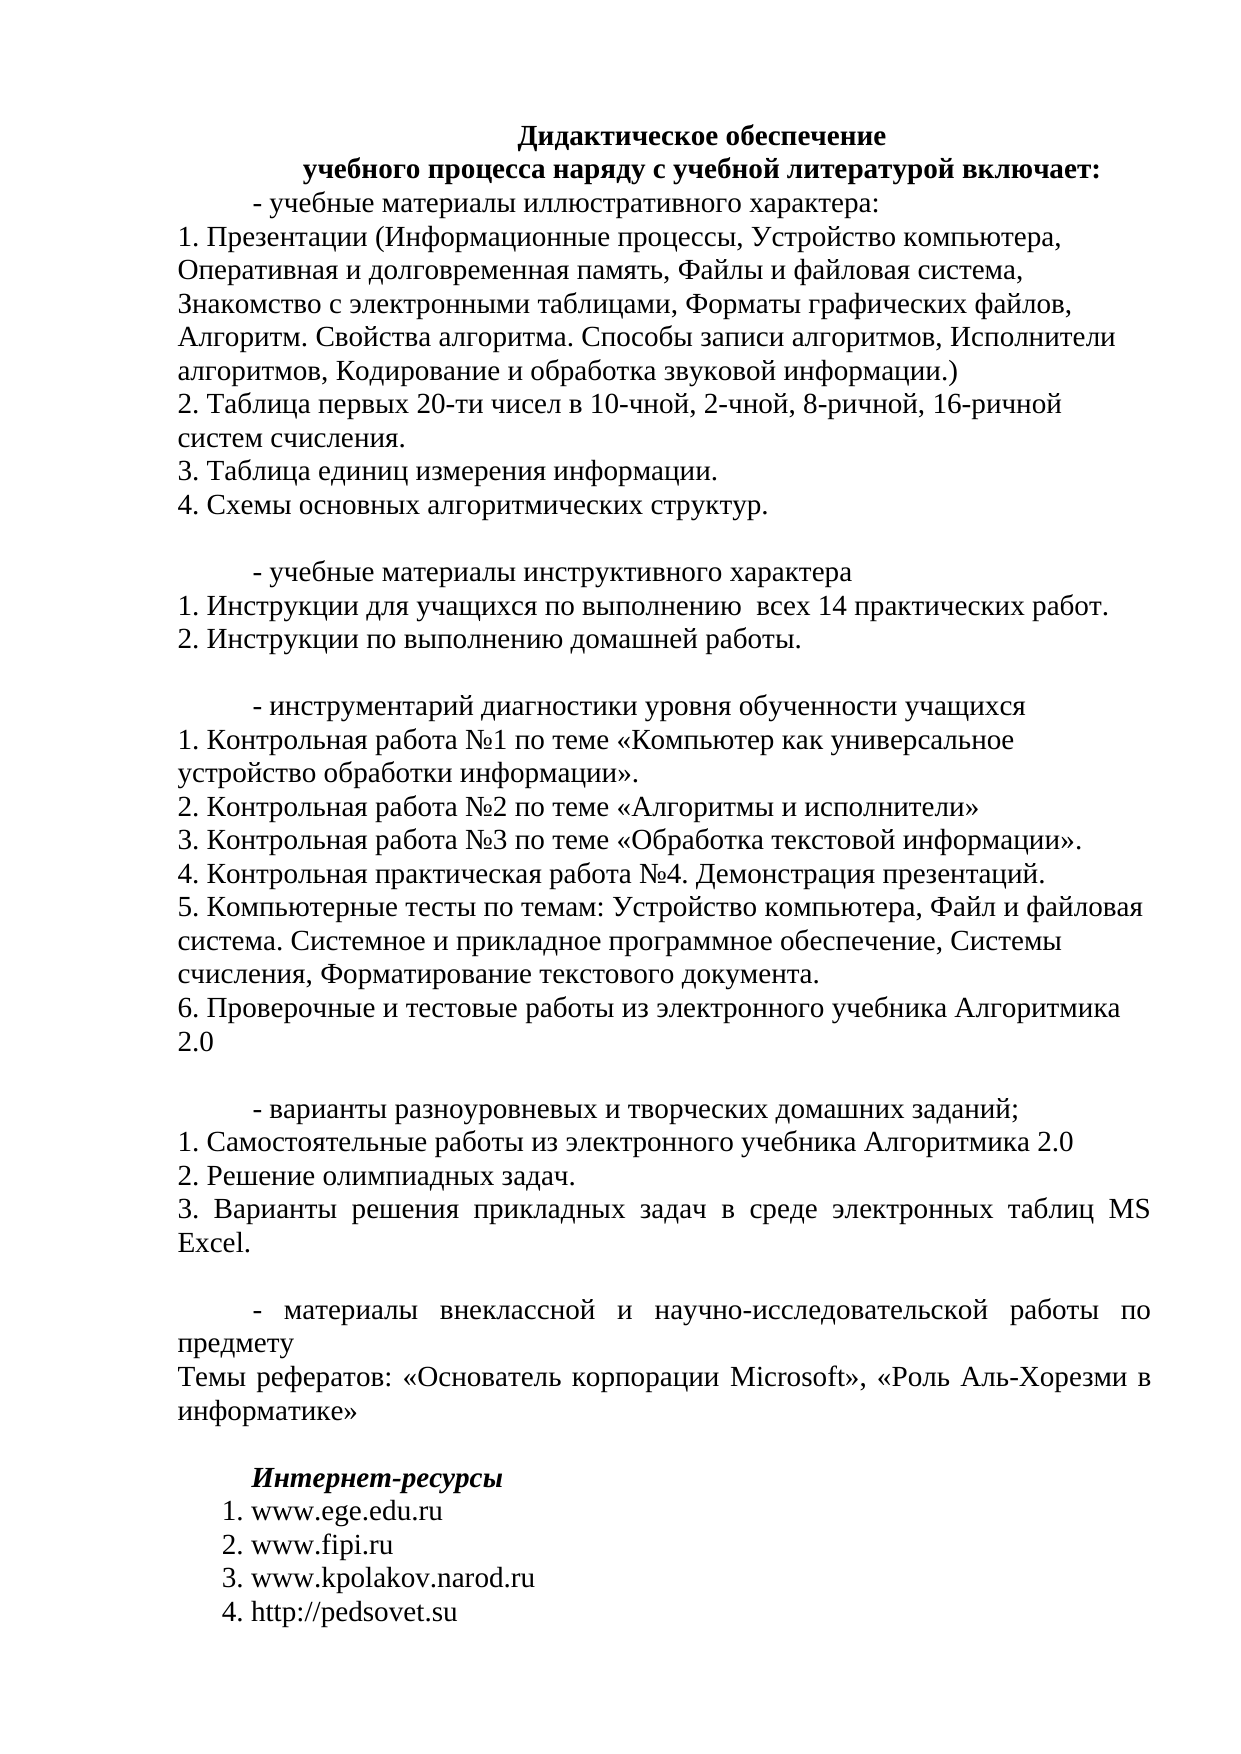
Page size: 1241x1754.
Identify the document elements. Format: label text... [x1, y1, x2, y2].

text 2. Таблица первых 20-ти чисел в 10-чной, 2-чной, 8-ричной, 16-ричной систем счисления. [177, 386, 1152, 453]
text 2. Инструкции по выполнению домашней работы. [177, 621, 1152, 655]
text - материалы внеклассной и научно-исследовательской работы по предмету [177, 1292, 1152, 1359]
text - инструментарий диагностики уровня обученности учащихся [177, 688, 1152, 722]
text - учебные материалы инструктивного характера [177, 554, 1152, 588]
text Дидактическое обеспечение [177, 118, 1152, 152]
text 2. Контрольная работа №2 по теме «Алгоритмы и исполнители» [177, 789, 1152, 822]
text 3. Таблица единиц измерения информации. [177, 453, 1152, 487]
text 2. Решение олимпиадных задач. [177, 1158, 1152, 1191]
text 1. www.ege.edu.ru [177, 1493, 1152, 1527]
text 3. Контрольная работа №3 по теме «Обработка текстовой информации». [177, 822, 1152, 856]
text 1. Инструкции для учащихся по выполнению всех 14 практических работ. [177, 588, 1152, 621]
text 3. www.kpolakov.narod.ru [177, 1560, 1152, 1594]
text 5. Компьютерные тесты по темам: Устройство компьютера, Файл и файловая система. Системное и прикладное программное обеспечение, Системы счисления, Форматирование текстового документа. [177, 889, 1152, 990]
text 4. Контрольная практическая работа №4. Демонстрация презентаций. [177, 856, 1152, 889]
text Темы рефератов: «Основатель корпорации Microsoft», «Роль Аль-Хорезми в информатике» [177, 1359, 1152, 1426]
text - варианты разноуровневых и творческих домашних заданий; [177, 1091, 1152, 1124]
text 2. www.fipi.ru [177, 1527, 1152, 1560]
text 4. Схемы основных алгоритмических структур. [177, 487, 1152, 521]
text 1. Самостоятельные работы из электронного учебника Алгоритмика 2.0 [177, 1124, 1152, 1158]
text 1. Контрольная работа №1 по теме «Компьютер как универсальное устройство обработки информации». [177, 722, 1152, 789]
text 3. Варианты решения прикладных задач в среде электронных таблиц MS Excel. [177, 1191, 1152, 1258]
text Интернет-ресурсы [177, 1460, 1152, 1493]
text 4. http://pedsovet.su [177, 1594, 1152, 1627]
text - учебные материалы иллюстративного характера: [177, 185, 1152, 219]
text 6. Проверочные и тестовые работы из электронного учебника Алгоритмика 2.0 [177, 990, 1152, 1057]
text учебного процесса наряду с учебной литературой включает: [177, 152, 1152, 185]
text 1. Презентации (Информационные процессы, Устройство компьютера, Оперативная и долговременная память, Файлы и файловая система, Знакомство с электронными таблицами, Форматы графических файлов, Алгоритм. Свойства алгоритма. Способы записи алгоритмов, Исполнители алгоритмов, Кодирование и обработка звуковой информации.) [177, 219, 1152, 386]
